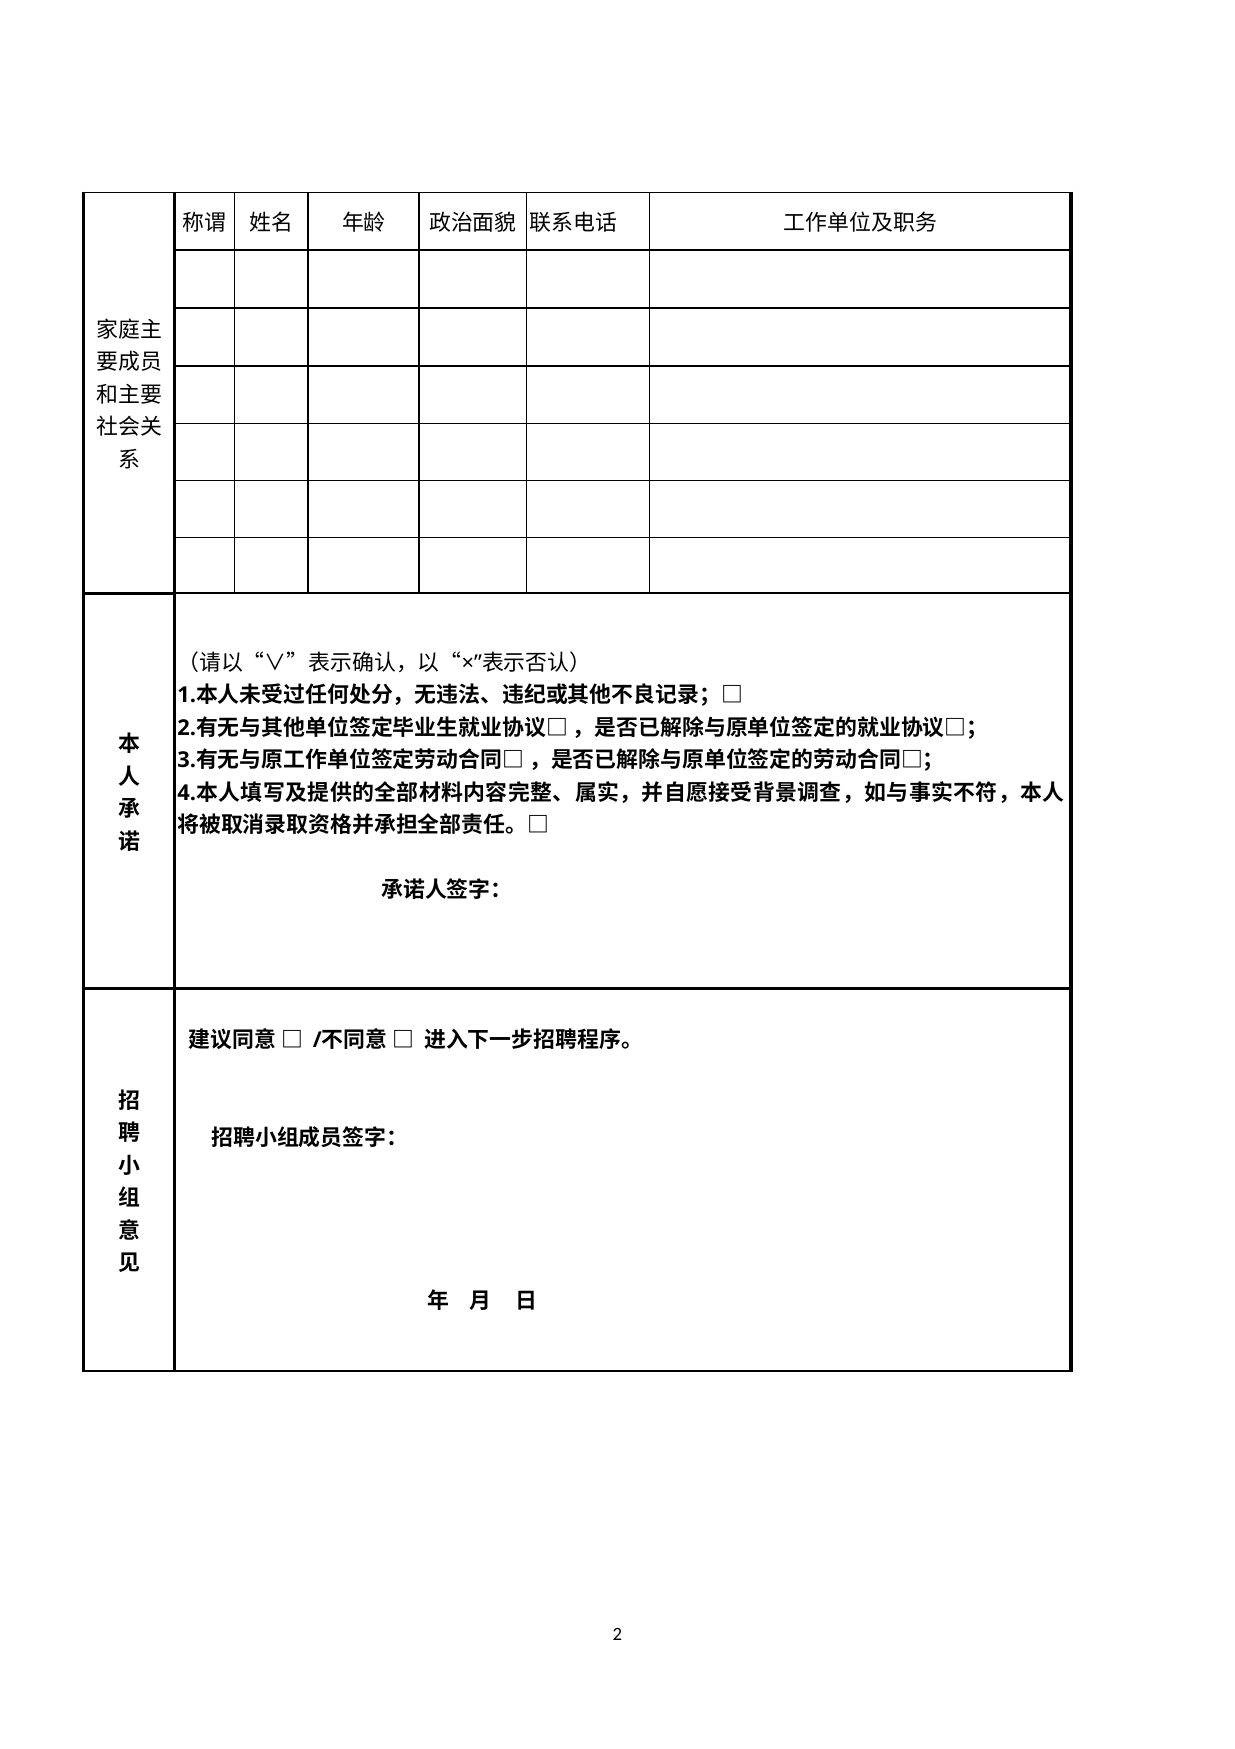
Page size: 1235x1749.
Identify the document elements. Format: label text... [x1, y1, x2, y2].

table_cell [309, 538, 418, 592]
table_cell （请以“∨”表示确认，以“×”表示否认） 1.本人未受过任何处分，无违法、违纪或其他不良记录；□ 2.有无与其他单位签定毕业生就业协议□ ，是否已解除与原单位签定的就业协议□； 3.有无与原工作单位签定劳动合同□ ，是否已解除与原单位签定的劳动合同□； 4.本人填写及提供的全部材料内容完整、属实，并自愿接受背景调查，如与事实不符，本人将被取消录取资格并承担全部责任。□ 承诺人签字： [176, 594, 1069, 987]
table_cell [176, 481, 234, 537]
table_cell [235, 538, 307, 592]
table_header 联系电话 [527, 193, 649, 249]
table_cell [176, 367, 234, 423]
table_cell [527, 251, 649, 307]
table_cell [309, 251, 418, 307]
table_cell [420, 309, 526, 365]
table_cell [420, 538, 526, 592]
table_cell [650, 538, 1069, 592]
table_header 姓名 [235, 193, 307, 249]
table_cell [235, 424, 307, 480]
table_cell [235, 251, 307, 307]
table_cell [420, 424, 526, 480]
table_cell [527, 538, 649, 592]
table_cell [235, 367, 307, 423]
table_cell [309, 367, 418, 423]
table_cell 建议同意 □ /不同意 □ 进入下一步招聘程序。 招聘小组成员签字： 年 月 日 [176, 990, 1069, 1370]
table_cell [235, 481, 307, 537]
table_cell [176, 538, 234, 592]
table_cell 招 聘 小 组 意 见 [85, 990, 173, 1370]
table_cell [235, 309, 307, 365]
table_cell [650, 481, 1069, 537]
table_cell [527, 367, 649, 423]
table_header 称谓 [176, 193, 234, 249]
table_cell [176, 424, 234, 480]
table_cell [176, 251, 234, 307]
table_cell [650, 367, 1069, 423]
table_header 工作单位及职务 [650, 193, 1069, 249]
table_header 年龄 [309, 193, 418, 249]
table_header 政治面貌 [420, 193, 526, 249]
table_cell [420, 481, 526, 537]
table_cell [650, 251, 1069, 307]
table_cell [309, 309, 418, 365]
table_cell [420, 251, 526, 307]
table_cell [309, 481, 418, 537]
table_cell [650, 309, 1069, 365]
table_cell [527, 424, 649, 480]
table_cell 本 人 承 诺 [85, 595, 173, 987]
table_cell [527, 309, 649, 365]
table_cell [420, 367, 526, 423]
table_cell [176, 309, 234, 365]
table_cell [650, 424, 1069, 480]
table_cell [527, 481, 649, 537]
table_header 家庭主要成员和主要社会关系 [85, 193, 173, 592]
table_cell [309, 424, 418, 480]
